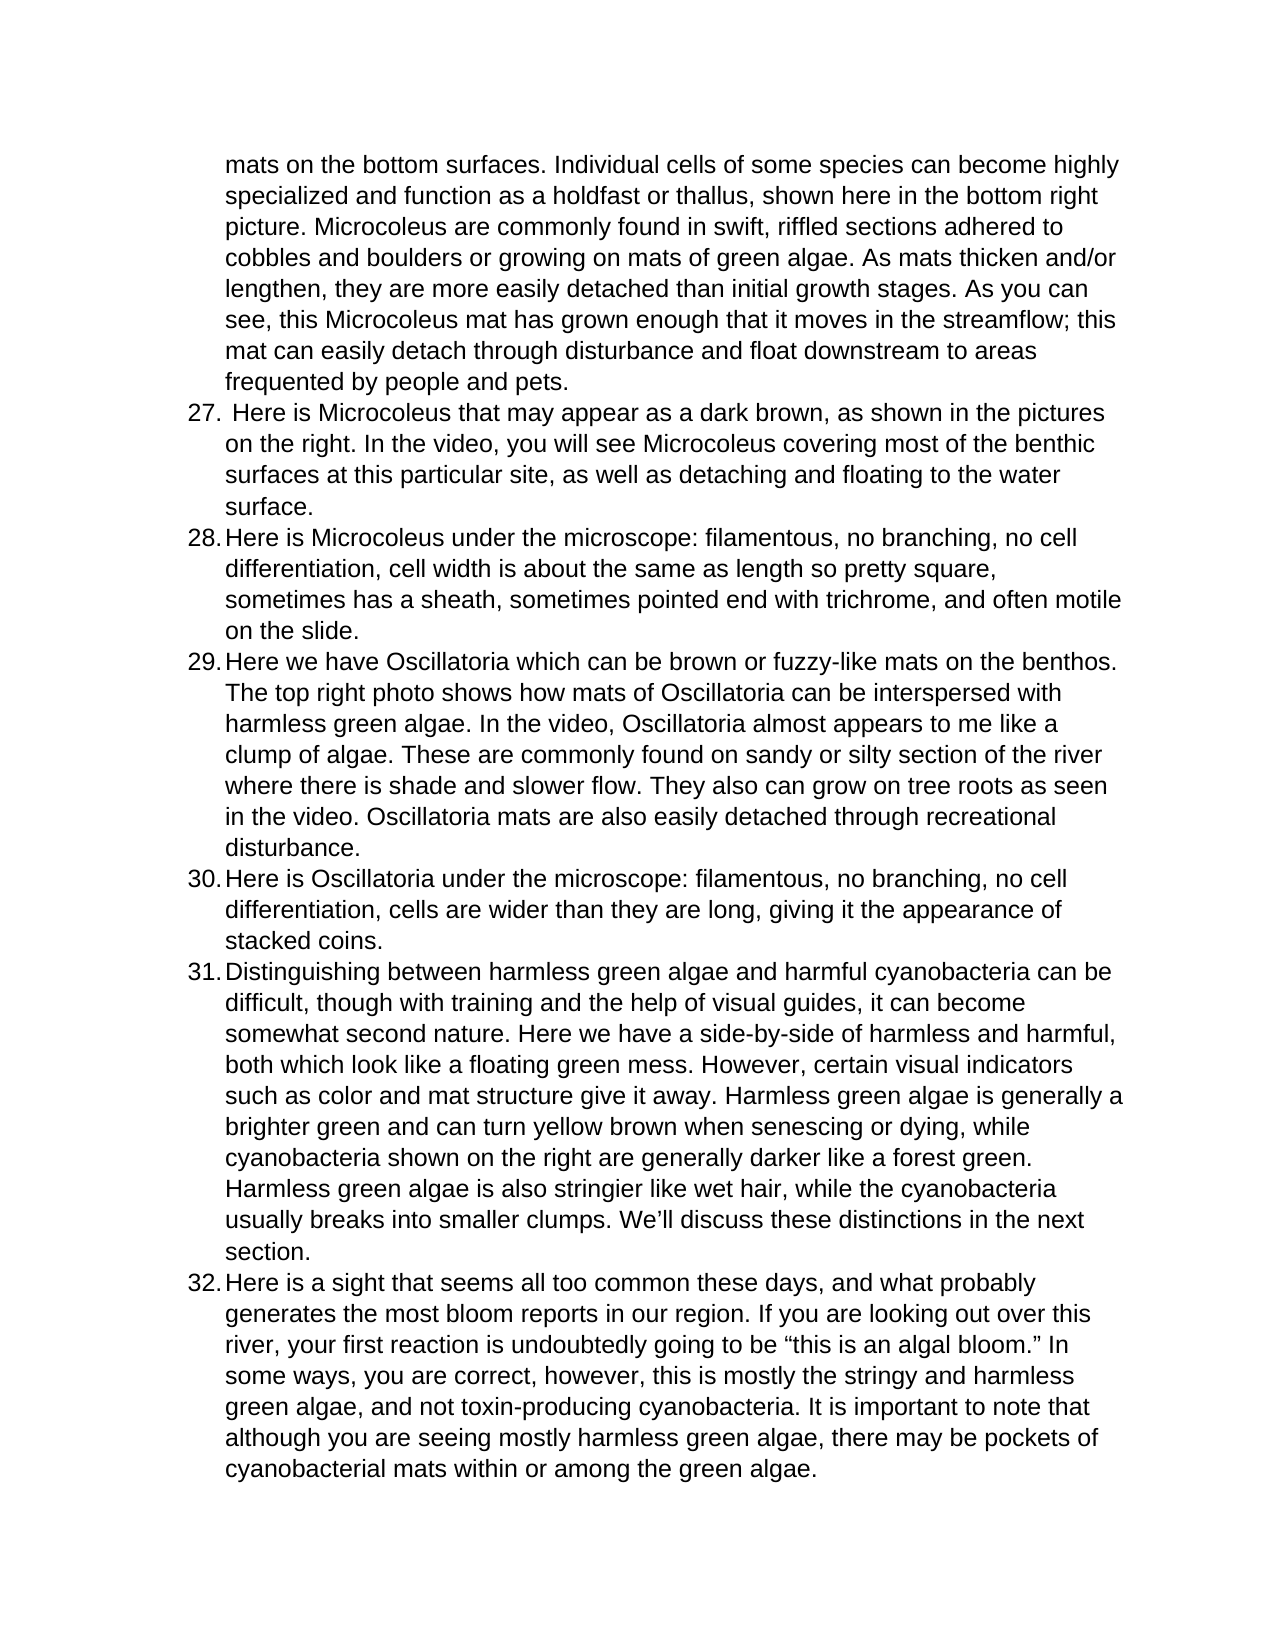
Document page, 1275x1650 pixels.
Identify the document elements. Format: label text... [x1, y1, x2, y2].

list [187, 150, 1125, 396]
list Here is Oscillatoria under the microscope: filamentous, no branching, no cell differentiation, cells are wider than they are long, giving it the appearance of stacked coins. [187, 864, 1125, 955]
list Here we have Oscillatoria which can be brown or fuzzy-like mats on the benthos. The top right photo shows how mats of Oscillatoria can be interspersed with harmless green algae. In the video, Oscillatoria almost appears to me like a clump of algae. These are commonly found on sandy or silty section of the river where there is shade and slower flow. They also can grow on tree roots as seen in the video. Oscillatoria mats are also easily detached through recreational disturbance. [187, 647, 1125, 862]
list Here is Microcoleus under the microscope: filamentous, no branching, no cell differentiation, cell width is about the same as length so pretty square, sometimes has a sheath, sometimes pointed end with trichrome, and often motile on the slide. [187, 522, 1125, 644]
list Here is Microcoleus that may appear as a dark brown, as shown in the pictures on the right. In the video, you will see Microcoleus covering most of the benthic surfaces at this particular site, as well as detaching and floating to the water surface. [187, 398, 1125, 520]
list Distinguishing between harmless green algae and harmful cyanobacteria can be difficult, though with training and the help of visual guides, it can become somewhat second nature. Here we have a side-by-side of harmless and harmful, both which look like a floating green mess. However, certain visual indicators such as color and mat structure give it away. Harmless green algae is generally a brighter green and can turn yellow brown when senescing or dying, while cyanobacteria shown on the right are generally darker like a forest green. Harmless green algae is also stringier like wet hair, while the cyanobacteria usually breaks into smaller clumps. We’ll discuss these distinctions in the next section. [187, 957, 1125, 1265]
list Here is a sight that seems all too common these days, and what probably generates the most bloom reports in our region. If you are looking out over this river, your first reaction is undoubtedly going to be “this is an algal bloom.” In some ways, you are correct, however, this is mostly the stringy and harmless green algae, and not toxin-producing cyanobacteria. It is important to note that although you are seeing mostly harmless green algae, there may be pockets of cyanobacterial mats within or among the green algae. [187, 1267, 1125, 1482]
